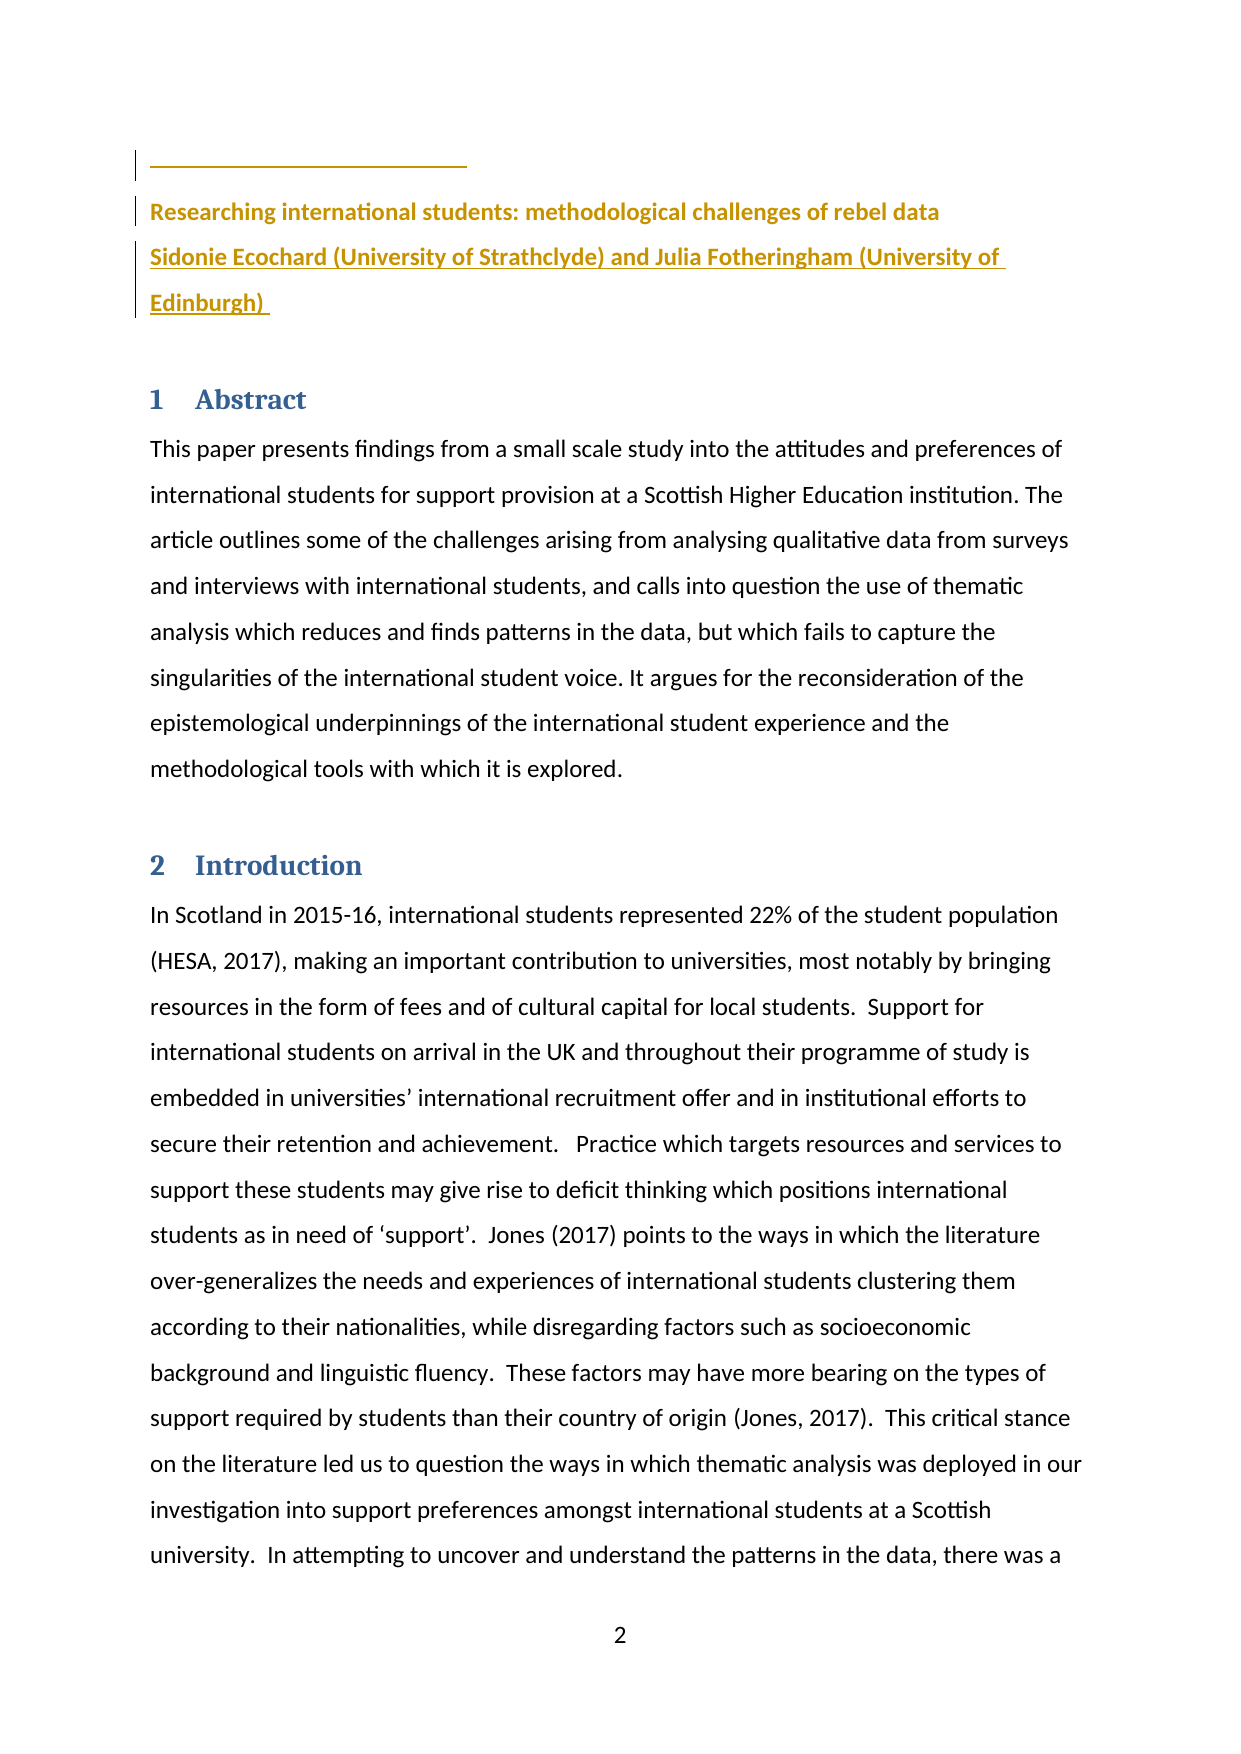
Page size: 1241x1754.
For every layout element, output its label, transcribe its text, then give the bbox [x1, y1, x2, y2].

text This paper presents findings from a small scale study into the attitudes and preferences of international students for support provision at a Scottish Higher Education institution. The article outlines some of the challenges arising from analysing qualitative data from surveys and interviews with international students, and calls into question the use of thematic analysis which reduces and finds patterns in the data, but which fails to capture the singularities of the international student voice. It argues for the reconsideration of the epistemological underpinnings of the international student experience and the methodological tools with which it is explored. [150, 433, 1090, 784]
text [150, 899, 1090, 1570]
subtitle Abstract [150, 383, 1090, 416]
text Researching international students: methodological challenges of rebel data [150, 196, 1090, 226]
subtitle Introduction [150, 849, 1090, 883]
